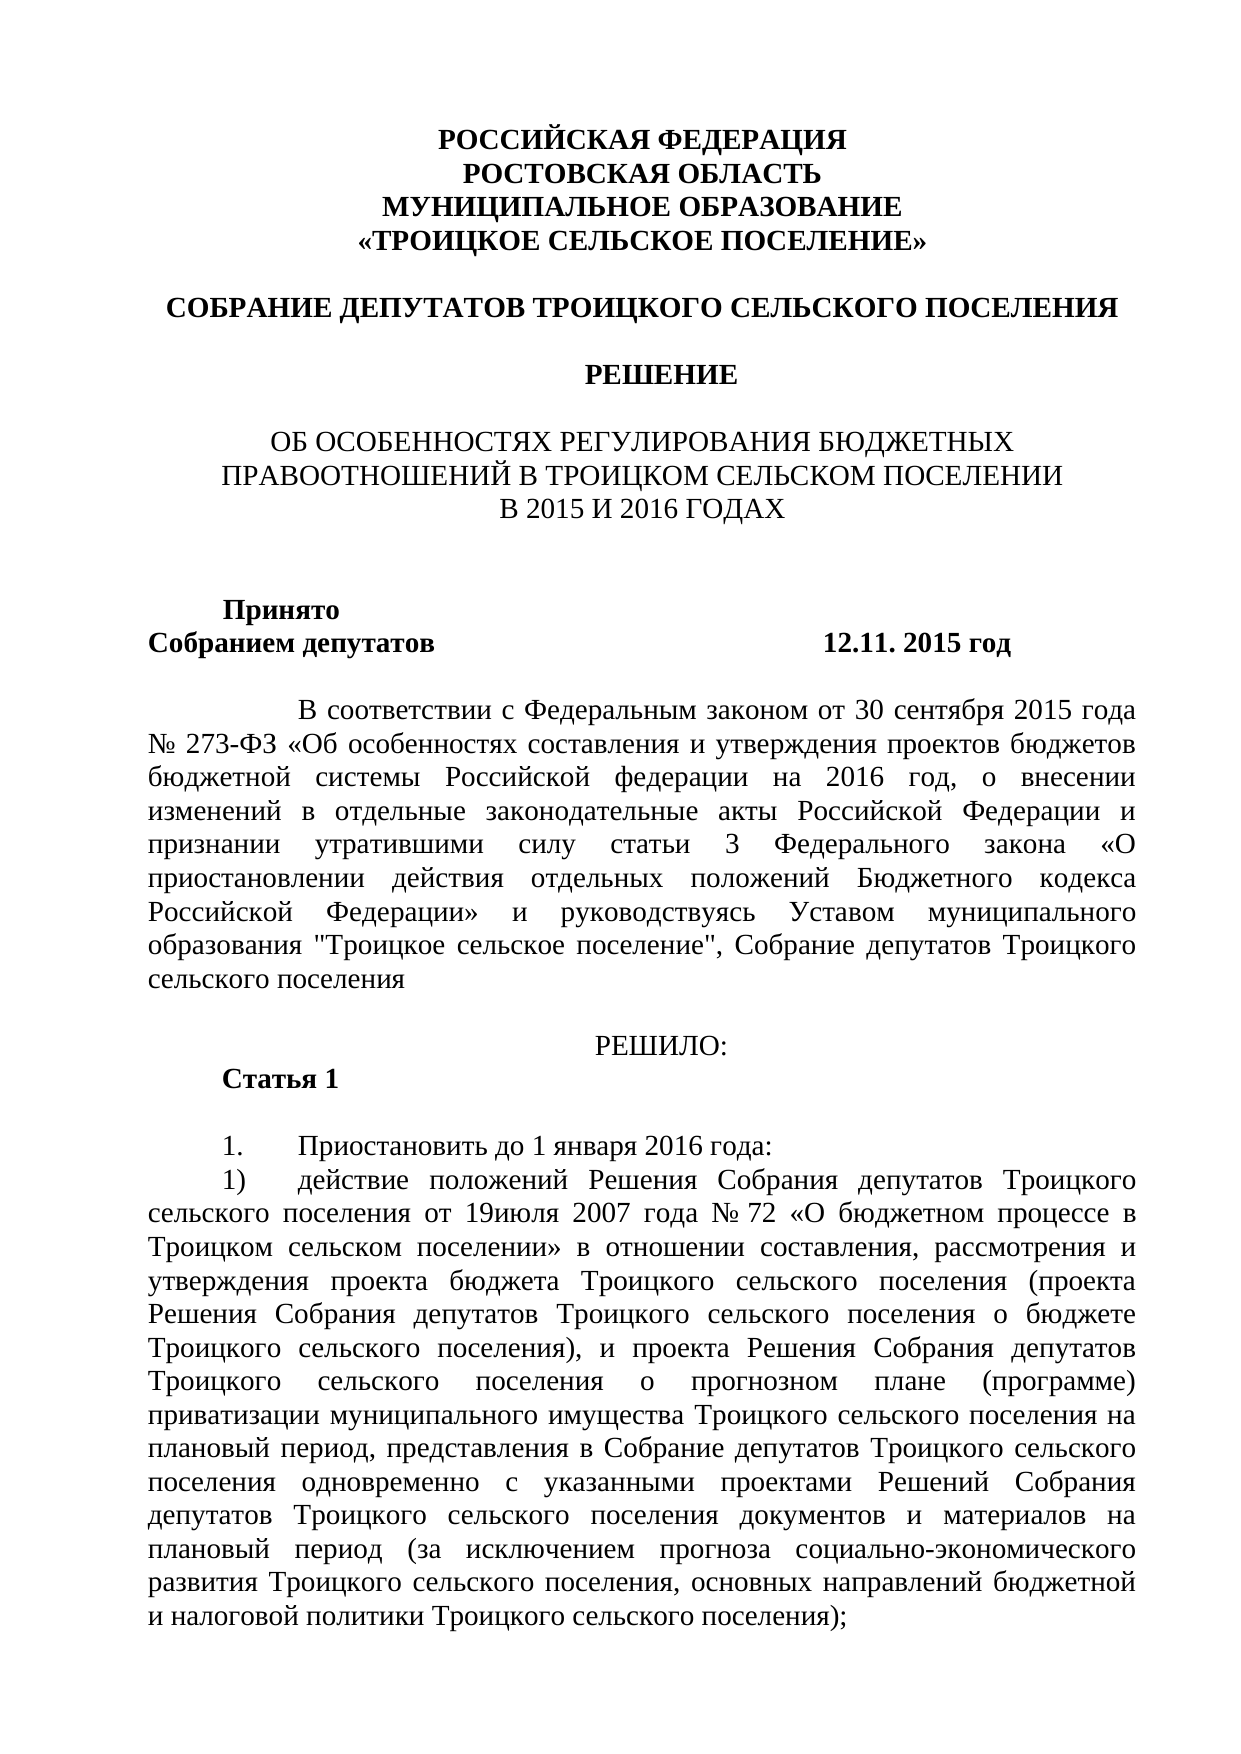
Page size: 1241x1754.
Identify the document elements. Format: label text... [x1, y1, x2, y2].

text В соответствии с Федеральным законом от 30 сентября 2015 года № 273-ФЗ «Об особенностях составления и утверждения проектов бюджетов бюджетной системы Российской федерации на 2016 год, о внесении изменений в отдельные законодательные акты Российской Федерации и признании утратившими силу статьи 3 Федерального закона «О приостановлении действия отдельных положений Бюджетного кодекса Российской Федерации» и руководствуясь Уставом муниципального образования "Троицкое сельское поселение", Собрание депутатов Троицкого сельского поселения [148, 692, 1137, 994]
text СОБРАНИЕ ДЕПУТАТОВ ТРОИЦКОГО СЕЛЬСКОГО ПОСЕЛЕНИЯ [148, 290, 1137, 323]
text МУНИЦИПАЛЬНОЕ ОБРАЗОВАНИЕ [148, 189, 1137, 223]
title РОССИЙСКАЯ ФЕДЕРАЦИЯ [148, 122, 1137, 156]
list Приостановить до 1 января 2016 года: [148, 1128, 1137, 1162]
text В 2015 И 2016 ГОДАХ [148, 491, 1137, 525]
text «ТРОИЦКОЕ СЕЛЬСКОЕ ПОСЕЛЕНИЕ» [148, 223, 1137, 256]
text РЕШИЛО: [148, 1028, 1175, 1061]
text ОБ ОСОБЕННОСТЯХ РЕГУЛИРОВАНИЯ БЮДЖЕТНЫХ ПРАВООТНОШЕНИЙ В ТРОИЦКОМ СЕЛЬСКОМ ПОСЕЛЕНИИ [148, 424, 1137, 491]
list действие положений Решения Собрания депутатов Троицкого сельского поселения от 19июля 2007 года № 72 «О бюджетном процессе в Троицком сельском поселении» в отношении составления, рассмотрения и утверждения проекта бюджета Троицкого сельского поселения (проекта Решения Собрания депутатов Троицкого сельского поселения о бюджете Троицкого сельского поселения), и проекта Решения Собрания депутатов Троицкого сельского поселения о прогнозном плане (программе) приватизации муниципального имущества Троицкого сельского поселения на плановый период, представления в Собрание депутатов Троицкого сельского поселения одновременно с указанными проектами Решений Собрания депутатов Троицкого сельского поселения документов и материалов на плановый период (за исключением прогноза социально-экономического развития Троицкого сельского поселения, основных направлений бюджетной и налоговой политики Троицкого сельского поселения); [148, 1162, 1137, 1632]
title РЕШЕНИЕ [148, 357, 1175, 391]
text Собранием депутатов 12.11. 2015 год [148, 625, 1137, 659]
text Принято [148, 592, 1137, 625]
text РОСТОВСКАЯ ОБЛАСТЬ [148, 156, 1137, 189]
text Статья 1 [148, 1061, 1137, 1095]
